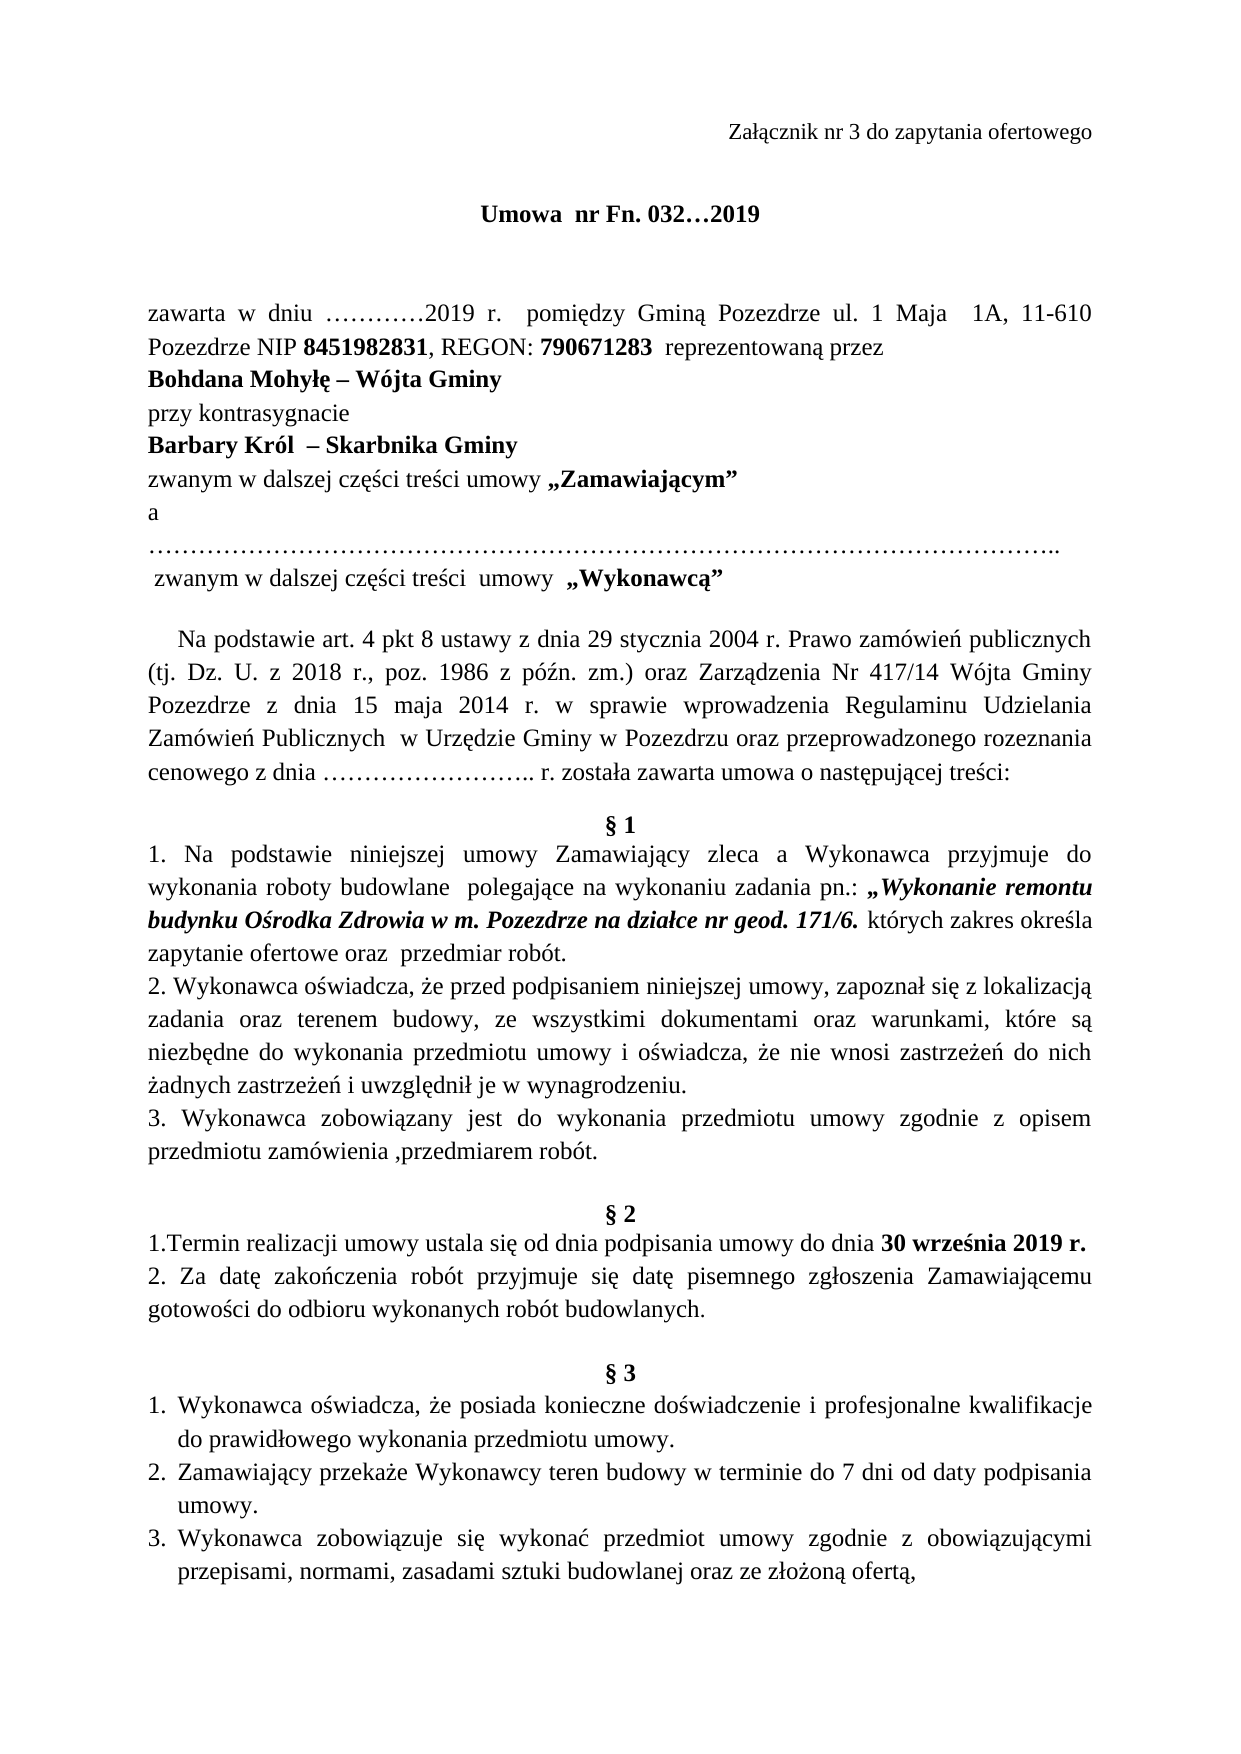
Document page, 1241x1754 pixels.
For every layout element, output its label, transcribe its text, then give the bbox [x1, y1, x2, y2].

list Wykonawca zobowiązuje się wykonać przedmiot umowy zgodnie z obowiązującymi przepisami, normami, zasadami sztuki budowlanej oraz ze złożoną ofertą, [148, 1523, 1093, 1584]
text § 2 [148, 1199, 1093, 1228]
list Na podstawie art. 4 pkt 8 ustawy z dnia 29 stycznia 2004 r. Prawo zamówień publicznych (tj. Dz. U. z 2018 r., poz. 1986 z późn. zm.) oraz Zarządzenia Nr 417/14 Wójta Gminy Pozezdrze z dnia 15 maja 2014 r. w sprawie wprowadzenia Regulaminu Udzielania Zamówień Publicznych w Urzędzie Gminy w Pozezdrzu oraz przeprowadzonego rozeznania cenowego z dnia …………………….. r. została zawarta umowa o następującej treści: [148, 624, 1093, 785]
list Wykonawca oświadcza, że posiada konieczne doświadczenie i profesjonalne kwalifikacje do prawidłowego wykonania przedmiotu umowy. [148, 1391, 1093, 1452]
text zwanym w dalszej części treści umowy „Zamawiającym” [148, 464, 1093, 492]
text Umowa nr Fn. 032…2019 [148, 199, 1093, 228]
text 1.Termin realizacji umowy ustala się od dnia podpisania umowy do dnia 30 września 2019 r. [148, 1228, 1093, 1257]
list 3. Wykonawca zobowiązany jest do wykonania przedmiotu umowy zgodnie z opisem przedmiotu zamówienia ,przedmiarem robót. [148, 1103, 1093, 1165]
text zwanym w dalszej części treści umowy „Wykonawcą” [148, 563, 1093, 591]
list Załącznik nr 3 do zapytania ofertowego [223, 118, 1093, 144]
text § 1 [148, 810, 1093, 839]
list 2. Wykonawca oświadcza, że przed podpisaniem niniejszej umowy, zapoznał się z lokalizacją zadania oraz terenem budowy, ze wszystkimi dokumentami oraz warunkami, które są niezbędne do wykonania przedmiotu umowy i oświadcza, że nie wnosi zastrzeżeń do nich żadnych zastrzeżeń i uwzględnił je w wynagrodzeniu. [148, 971, 1093, 1099]
text § 3 [148, 1358, 1093, 1386]
text 2. Za datę zakończenia robót przyjmuje się datę pisemnego zgłoszenia Zamawiającemu gotowości do odbioru wykonanych robót budowlanych. [148, 1261, 1093, 1323]
text przy kontrasygnacie [148, 398, 1093, 426]
list Zamawiający przekaże Wykonawcy teren budowy w terminie do 7 dni od daty podpisania umowy. [148, 1457, 1093, 1518]
text Bohdana Mohyłę – Wójta Gminy [148, 364, 1093, 393]
text Barbary Król – Skarbnika Gminy [148, 431, 1093, 459]
text ……………………………………………………………………………………………….. [148, 530, 1093, 558]
text zawarta w dniu …………2019 r. pomiędzy Gminą Pozezdrze ul. 1 Maja 1A, 11-610 Pozezdrze NIP 8451982831, REGON: 790671283 reprezentowaną przez [148, 298, 1093, 360]
text 1. Na podstawie niniejszej umowy Zamawiający zleca a Wykonawca przyjmuje do wykonania roboty budowlane polegające na wykonaniu zadania pn.: „Wykonanie remontu budynku Ośrodka Zdrowia w m. Pozezdrze na działce nr geod. 171/6. których zakres określa zapytanie ofertowe oraz przedmiar robót. [148, 839, 1093, 967]
text a [148, 497, 1093, 525]
